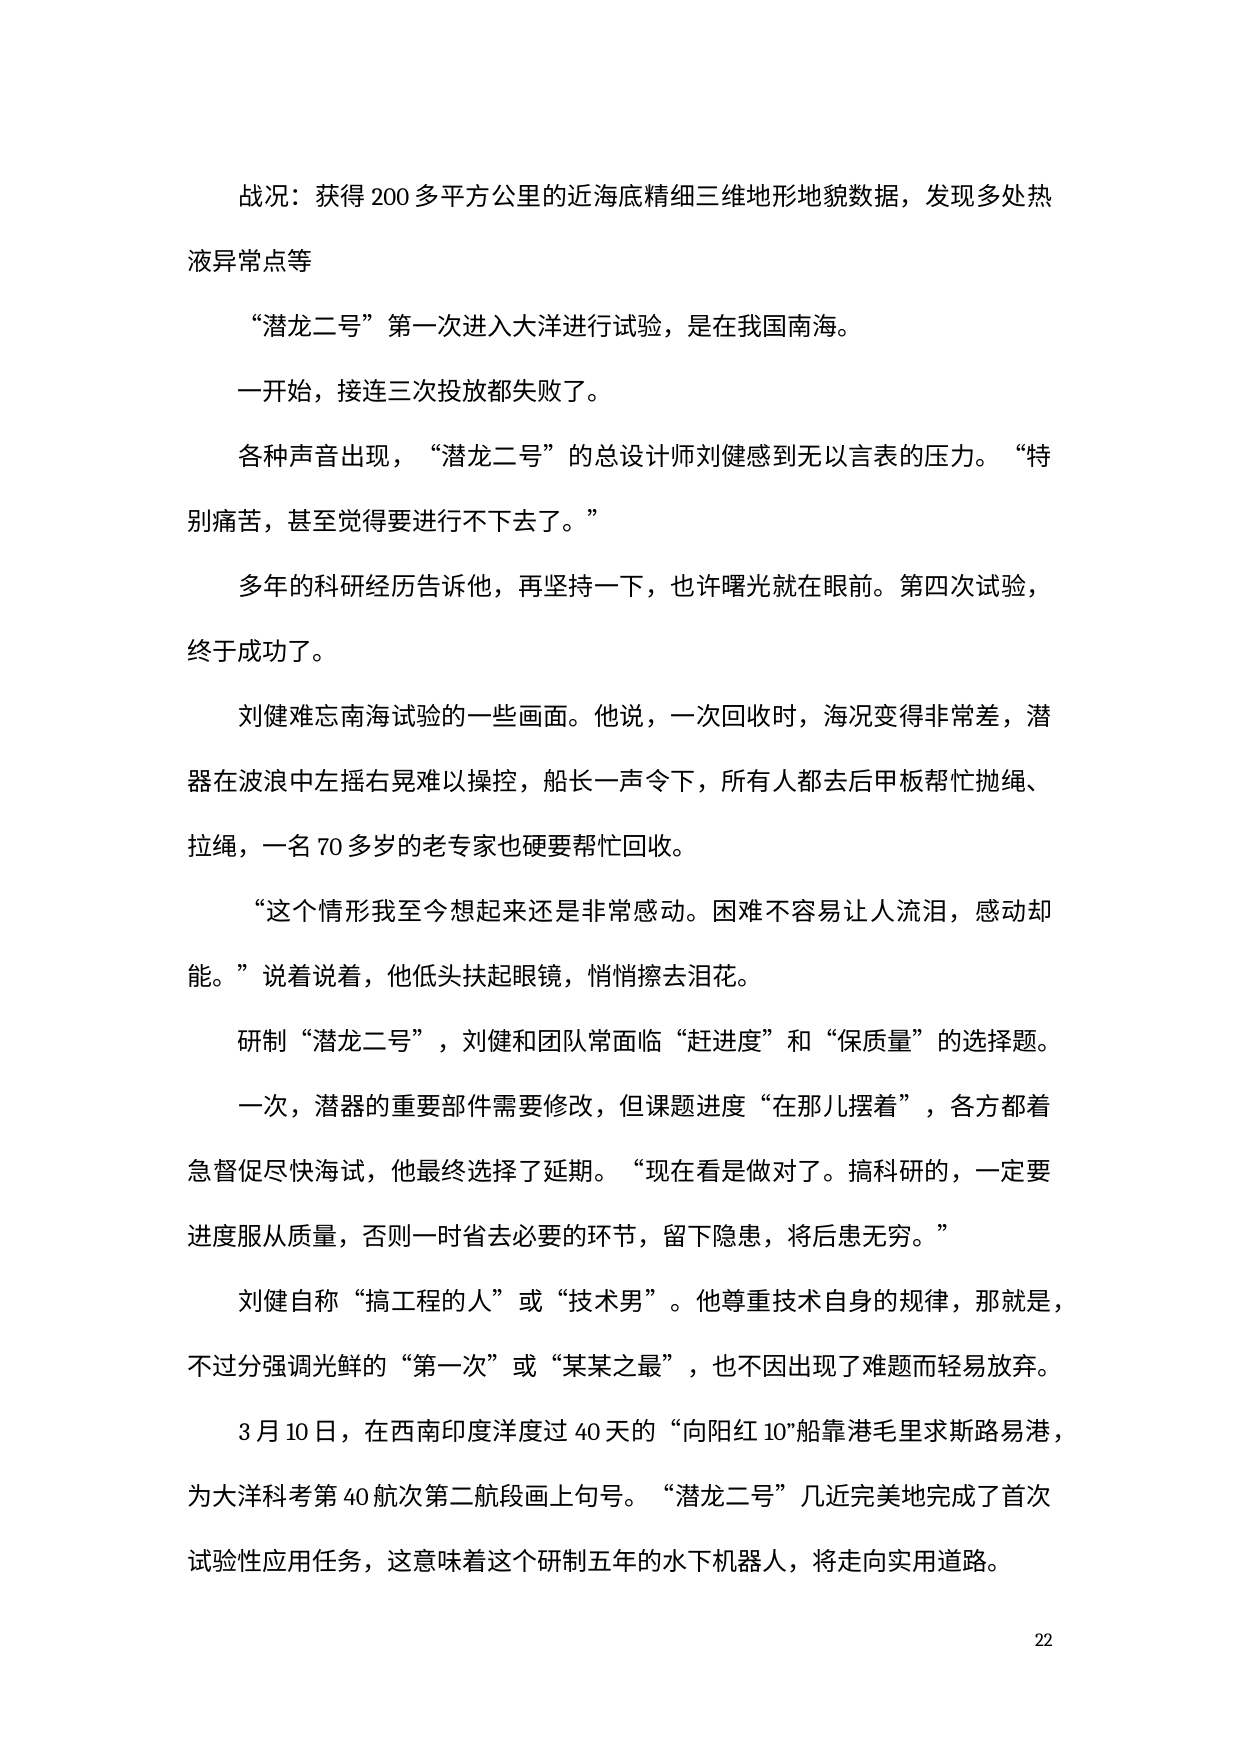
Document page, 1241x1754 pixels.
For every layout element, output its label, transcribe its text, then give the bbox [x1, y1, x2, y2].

text “这个情形我至今想起来还是非常感动。困难不容易让人流泪，感动却能。”说着说着，他低头扶起眼镜，悄悄擦去泪花。 [187, 877, 1053, 1007]
text 研制“潜龙二号”，刘健和团队常面临“赶进度”和“保质量”的选择题。 [187, 1007, 1053, 1072]
text 刘健难忘南海试验的一些画面。他说，一次回收时，海况变得非常差，潜器在波浪中左摇右晃难以操控，船长一声令下，所有人都去后甲板帮忙抛绳、拉绳，一名70多岁的老专家也硬要帮忙回收。 [187, 682, 1053, 877]
text 一开始，接连三次投放都失败了。 [187, 357, 1053, 422]
text 战况：获得200多平方公里的近海底精细三维地形地貌数据，发现多处热液异常点等 [187, 162, 1053, 292]
text 3月10日，在西南印度洋度过40天的“向阳红10”船靠港毛里求斯路易港，为大洋科考第40航次第二航段画上句号。“潜龙二号”几近完美地完成了首次试验性应用任务，这意味着这个研制五年的水下机器人，将走向实用道路。 [187, 1397, 1053, 1592]
text 一次，潜器的重要部件需要修改，但课题进度“在那儿摆着”，各方都着急督促尽快海试，他最终选择了延期。“现在看是做对了。搞科研的，一定要进度服从质量，否则一时省去必要的环节，留下隐患，将后患无穷。” [187, 1072, 1053, 1267]
text 各种声音出现，“潜龙二号”的总设计师刘健感到无以言表的压力。“特别痛苦，甚至觉得要进行不下去了。” [187, 422, 1053, 552]
text 多年的科研经历告诉他，再坚持一下，也许曙光就在眼前。第四次试验，终于成功了。 [187, 552, 1053, 682]
text “潜龙二号”第一次进入大洋进行试验，是在我国南海。 [187, 292, 1053, 357]
text 刘健自称“搞工程的人”或“技术男”。他尊重技术自身的规律，那就是，不过分强调光鲜的“第一次”或“某某之最”，也不因出现了难题而轻易放弃。 [187, 1267, 1053, 1397]
